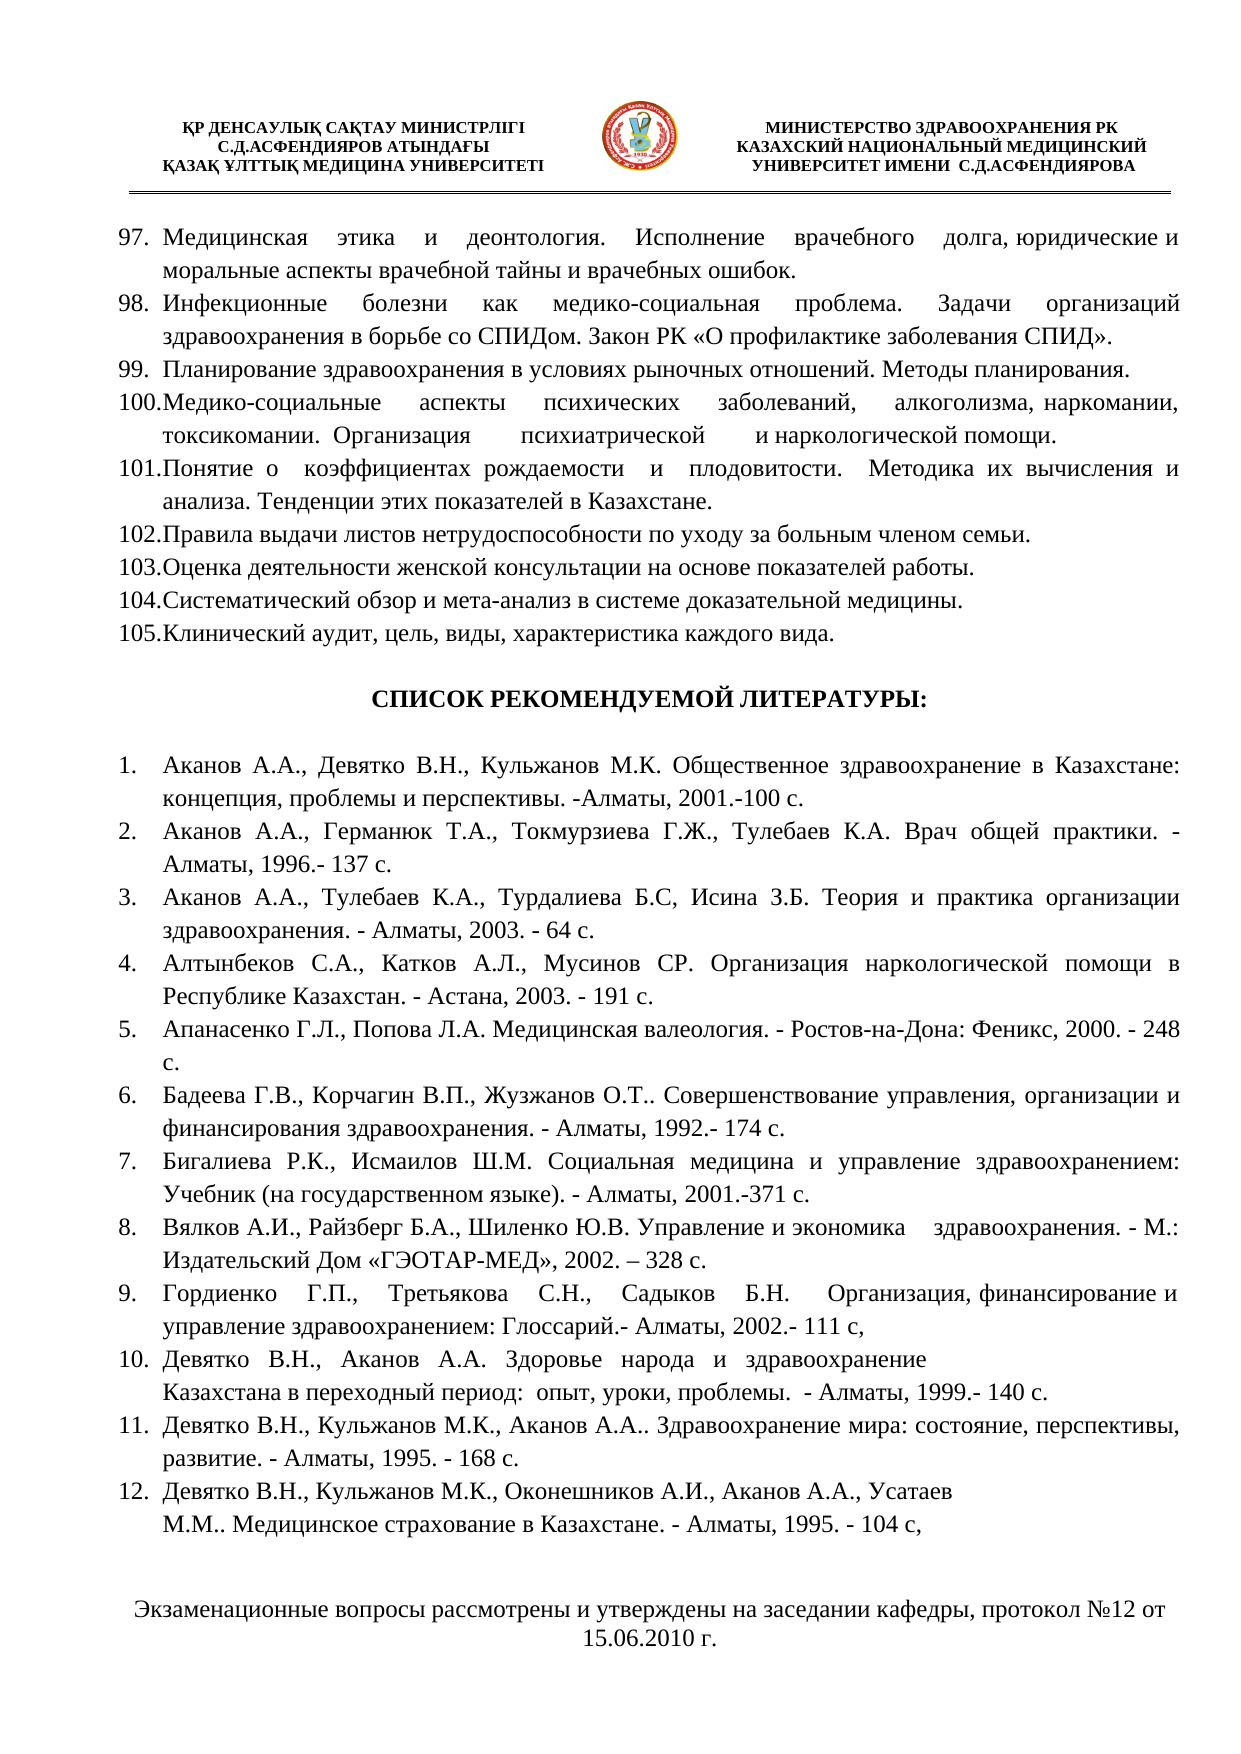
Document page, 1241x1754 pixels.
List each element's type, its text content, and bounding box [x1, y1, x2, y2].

list М.М.. Медицинское страхование в Казахстане. - Алматы, 1995. - 104 с, [162, 1509, 1181, 1538]
list Девятко В.Н., Аканов А.А. Здоровье народа и здравоохранение [118, 1344, 1181, 1373]
list Планирование здравоохранения в условиях рыночных отношений. Методы планирования. [118, 354, 1181, 382]
list Медицинская этика и деонтология. Исполнение врачебного долга, юридические и моральные аспекты врачебной тайны и врачебных ошибок. [118, 222, 1181, 283]
list Девятко В.Н., Кульжанов М.К., Оконешников А.И., Аканов А.А., Усатаев [118, 1476, 1181, 1505]
list Девятко В.Н., Кульжанов М.К., Аканов А.А.. Здравоохранение мира: состояние, перспективы, развитие. - Алматы, 1995. - 168 с. [118, 1410, 1181, 1472]
list Апанасенко Г.Л., Попова Л.А. Медицинская валеология. - Ростов-на-Дона: Феникс, 2000. - 248 с. [118, 1014, 1181, 1076]
picture [602, 101, 679, 171]
list Оценка деятельности женской консультации на основе показателей работы. [118, 552, 1181, 581]
list Вялков А.И., Райзберг Б.А., Шиленко Ю.В. Управление и экономика здравоохранения. - М.: Издательский Дом «ГЭОТАР-МЕД», 2002. – 328 с. [118, 1212, 1181, 1274]
list Правила выдачи листов нетрудоспособности по уходу за больным членом семьи. [118, 519, 1181, 548]
list Систематический обзор и мета-анализ в системе доказательной медицины. [118, 585, 1181, 614]
text СПИСОК РЕКОМЕНДУЕМОЙ ЛИТЕРАТУРЫ: [118, 684, 1181, 713]
list Аканов А.А., Германюк Т.А., Токмурзиева Г.Ж., Тулебаев К.А. Врач общей практики. - Алматы, 1996.- 137 с. [118, 816, 1181, 878]
list Казахстана в переходный период: опыт, уроки, проблемы. - Алматы, 1999.- 140 с. [162, 1377, 1181, 1406]
list Медико-социальные аспекты психических заболеваний, алкоголизма, наркомании, токсикомании. Организация психиатрической и наркологической помощи. [118, 387, 1181, 448]
list Аканов А.А., Девятко В.Н., Кульжанов М.К. Общественное здравоохранение в Казахстане: концепция, проблемы и перспективы. -Алматы, 2001.-100 с. [118, 750, 1181, 812]
list Бадеева Г.В., Корчагин В.П., Жузжанов О.Т.. Совершенствование управления, организации и финансирования здравоохранения. - Алматы, 1992.- 174 с. [118, 1080, 1181, 1142]
list Понятие о коэффициентах рождаемости и плодовитости. Методика их вычисления и анализа. Тенденции этих показателей в Казахстане. [118, 453, 1181, 514]
list Гордиенко Г.П., Третьякова С.Н., Садыков Б.Н. Организация, финансирование и управление здравоохранением: Глоссарий.- Алматы, 2002.- 111 с, [118, 1278, 1181, 1340]
list Бигалиева Р.К., Исмаилов Ш.М. Социальная медицина и управление здравоохранением: Учебник (на государственном языке). - Алматы, 2001.-371 с. [118, 1146, 1181, 1208]
list Алтынбеков С.А., Катков А.Л., Мусинов СР. Организация наркологической помощи в Республике Казахстан. - Астана, 2003. - 191 с. [118, 948, 1181, 1010]
list Инфекционные болезни как медико-социальная проблема. Задачи организаций здравоохранения в борьбе со СПИДом. Закон РК «О профилактике заболевания СПИД». [118, 288, 1181, 349]
list Клинический аудит, цель, виды, характеристика каждого вида. [118, 618, 1181, 647]
list Аканов А.А., Тулебаев К.А., Турдалиева Б.С, Исина З.Б. Теория и практика организации здравоохранения. - Алматы, 2003. - 64 с. [118, 882, 1181, 944]
